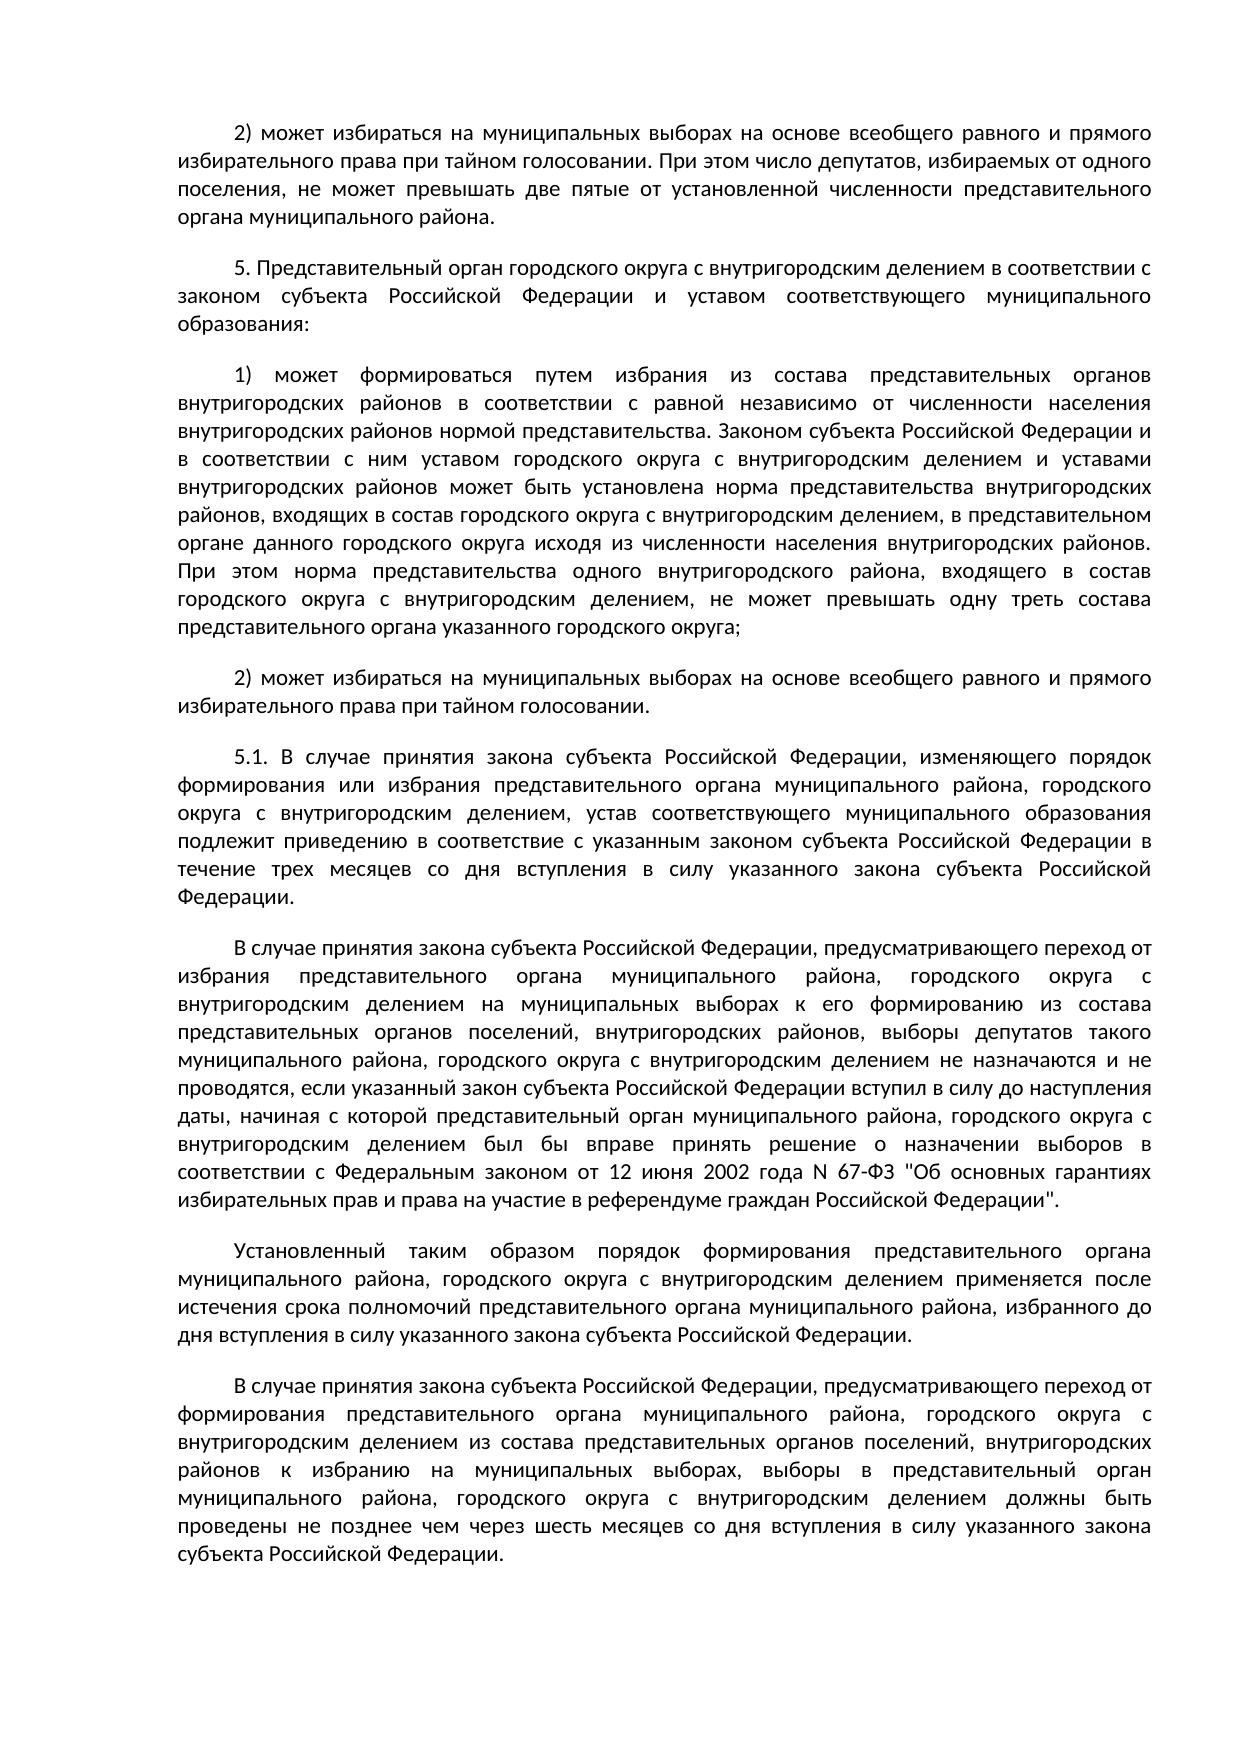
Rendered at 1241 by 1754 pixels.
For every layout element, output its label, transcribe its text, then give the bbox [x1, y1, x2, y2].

text 2) может избираться на муниципальных выборах на основе всеобщего равного и прямого избирательного права при тайном голосовании. При этом число депутатов, избираемых от одного поселения, не может превышать две пятые от установленной численности представительного органа муниципального района. [177, 118, 1152, 230]
text 5. Представительный орган городского округа с внутригородским делением в соответствии с законом субъекта Российской Федерации и уставом соответствующего муниципального образования: [177, 253, 1152, 337]
text 1) может формироваться путем избрания из состава представительных органов внутригородских районов в соответствии с равной независимо от численности населения внутригородских районов нормой представительства. Законом субъекта Российской Федерации и в соответствии с ним уставом городского округа с внутригородским делением и уставами внутригородских районов может быть установлена норма представительства внутригородских районов, входящих в состав городского округа с внутригородским делением, в представительном органе данного городского округа исходя из численности населения внутригородских районов. При этом норма представительства одного внутригородского района, входящего в состав городского округа с внутригородским делением, не может превышать одну треть состава представительного органа указанного городского округа; [177, 360, 1152, 640]
text 2) может избираться на муниципальных выборах на основе всеобщего равного и прямого избирательного права при тайном голосовании. [177, 663, 1152, 719]
text Установленный таким образом порядок формирования представительного органа муниципального района, городского округа с внутригородским делением применяется после истечения срока полномочий представительного органа муниципального района, избранного до дня вступления в силу указанного закона субъекта Российской Федерации. [177, 1236, 1152, 1348]
text 5.1. В случае принятия закона субъекта Российской Федерации, изменяющего порядок формирования или избрания представительного органа муниципального района, городского округа с внутригородским делением, устав соответствующего муниципального образования подлежит приведению в соответствие с указанным законом субъекта Российской Федерации в течение трех месяцев со дня вступления в силу указанного закона субъекта Российской Федерации. [177, 742, 1152, 910]
text В случае принятия закона субъекта Российской Федерации, предусматривающего переход от формирования представительного органа муниципального района, городского округа с внутригородским делением из состава представительных органов поселений, внутригородских районов к избранию на муниципальных выборах, выборы в представительный орган муниципального района, городского округа с внутригородским делением должны быть проведены не позднее чем через шесть месяцев со дня вступления в силу указанного закона субъекта Российской Федерации. [177, 1371, 1152, 1567]
text В случае принятия закона субъекта Российской Федерации, предусматривающего переход от избрания представительного органа муниципального района, городского округа с внутригородским делением на муниципальных выборах к его формированию из состава представительных органов поселений, внутригородских районов, выборы депутатов такого муниципального района, городского округа с внутригородским делением не назначаются и не проводятся, если указанный закон субъекта Российской Федерации вступил в силу до наступления даты, начиная с которой представительный орган муниципального района, городского округа с внутригородским делением был бы вправе принять решение о назначении выборов в соответствии с Федеральным законом от 12 июня 2002 года N 67-ФЗ "Об основных гарантиях избирательных прав и права на участие в референдуме граждан Российской Федерации". [177, 933, 1152, 1213]
